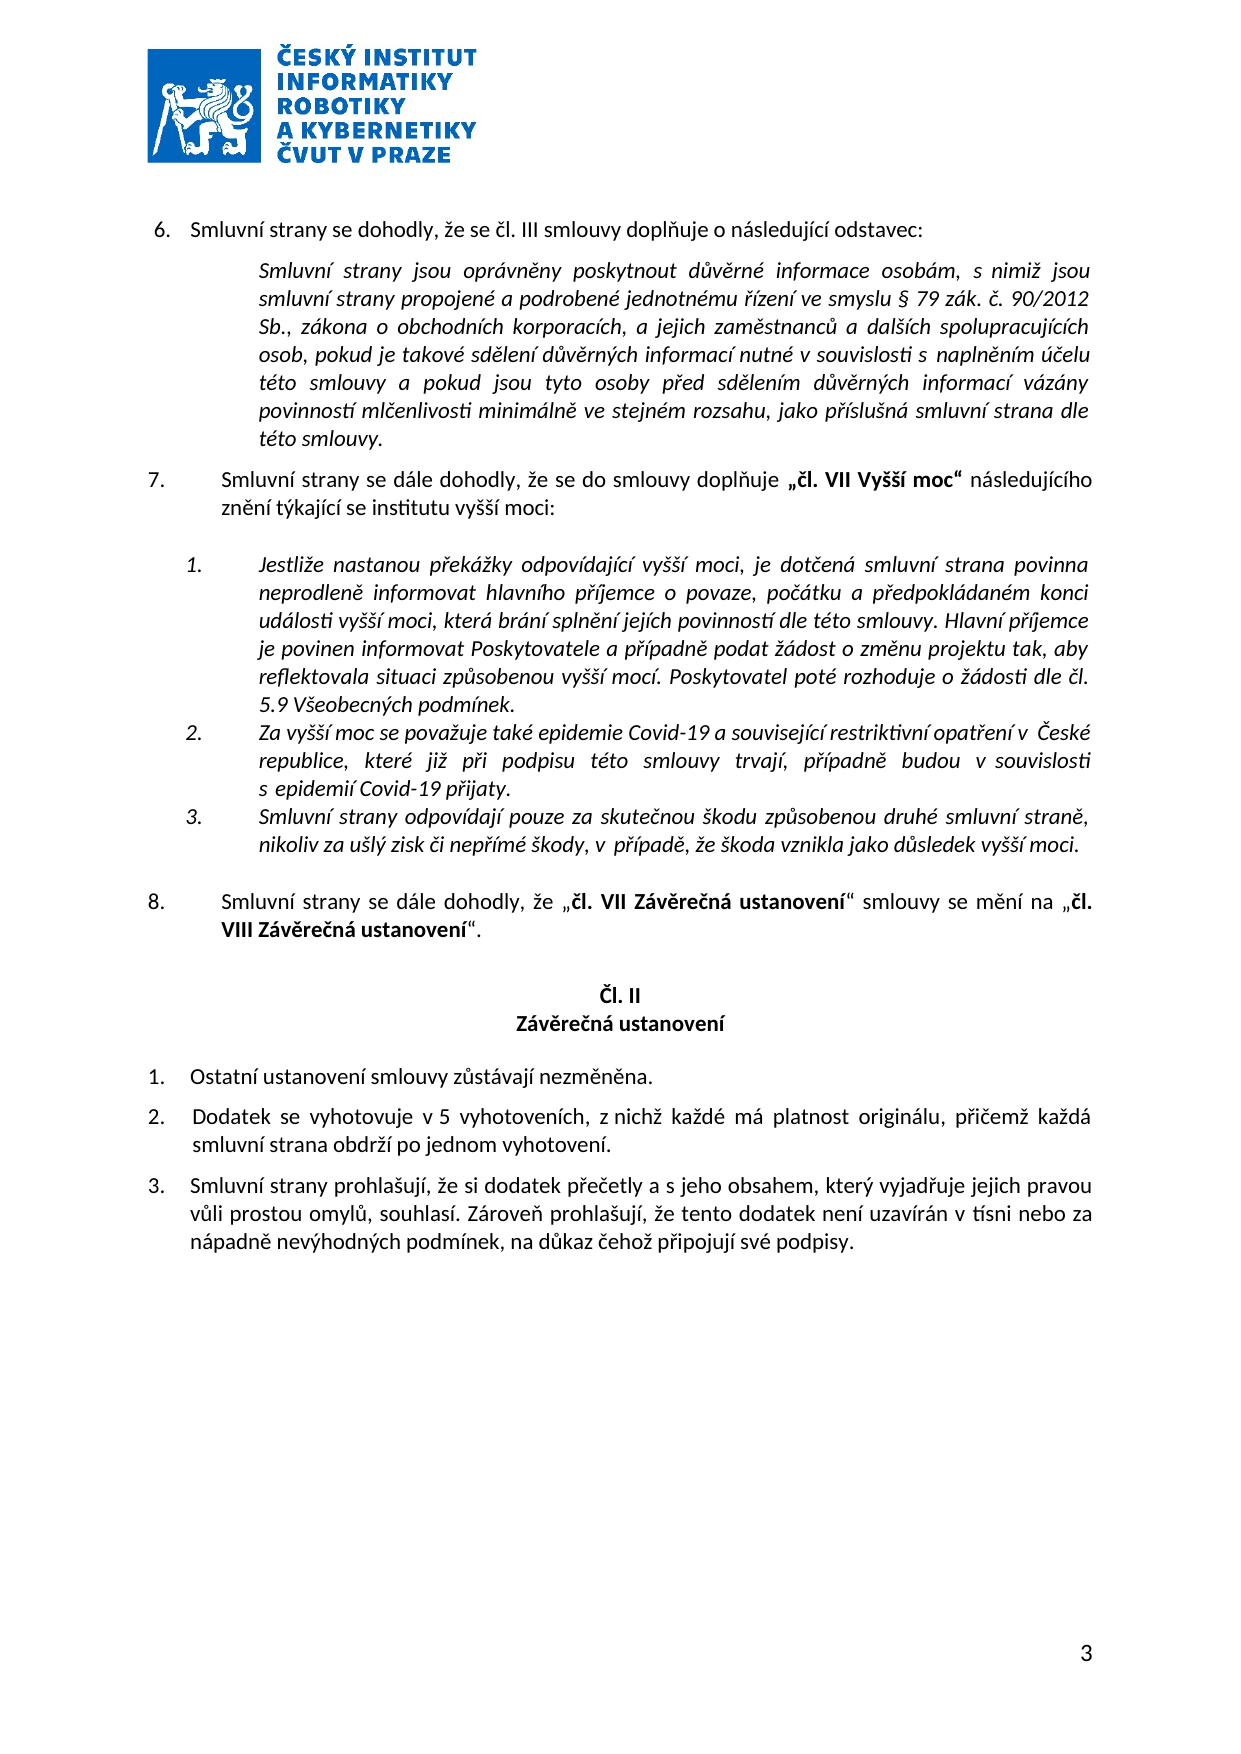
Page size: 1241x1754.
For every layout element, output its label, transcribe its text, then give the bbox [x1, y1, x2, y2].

list Jestliže nastanou překážky odpovídající vyšší moci, je dotčená smluvní strana povinna neprodleně informovat hlavního příjemce o povaze, počátku a předpokládaném konci události vyšší moci, která brání splnění jejích povinností dle této smlouvy. Hlavní příjemce je povinen informovat Poskytovatele a případně podat žádost o změnu projektu tak, aby reflektovala situaci způsobenou vyšší mocí. Poskytovatel poté rozhoduje o žádosti dle čl. 5.9 Všeobecných podmínek. [185, 550, 1093, 718]
list Za vyšší moc se považuje také epidemie Covid-19 a související restriktivní opatření v České republice, které již při podpisu této smlouvy trvají, případně budou v souvislosti s epidemií Covid-19 přijaty. [185, 747, 1093, 831]
list Smluvní strany se dále dohodly, že se do smlouvy doplňuje „čl. VII Vyšší moc“ následujícího znění týkající se institutu vyšší moci: [148, 465, 1093, 521]
picture [147, 44, 477, 163]
list Smluvní strany jsou oprávněny poskytnout důvěrné informace osobám, s nimiž jsou smluvní strany propojené a podrobené jednotnému řízení ve smyslu § 79 zák. č. 90/2012 Sb., zákona o obchodních korporacích, a jejich zaměstnanců a dalších spolupracujících osob, pokud je takové sdělení důvěrných informací nutné v souvislosti s naplněním účelu této smlouvy a pokud jsou tyto osoby před sdělením důvěrných informací vázány povinností mlčenlivosti minimálně ve stejném rozsahu, jako příslušná smluvní strana dle této smlouvy. [258, 256, 1093, 452]
list Dodatek se vyhotovuje v 5 vyhotoveních, z nichž každé má platnost originálu, přičemž každá smluvní strana obdrží po jednom vyhotovení. [148, 1161, 1093, 1217]
list Smluvní strany prohlašují, že si dodatek přečetly a s jeho obsahem, který vyjadřuje jejich pravou vůli prostou omylů, souhlasí. Zároveň prohlašují, že tento dodatek není uzavírán v tísni nebo za nápadně nevýhodných podmínek, na důkaz čehož připojují své podpisy. [148, 1229, 1093, 1313]
list Smluvní strany se dále dohodly, že „čl. VII Závěrečná ustanovení“ smlouvy se mění na „čl. VIII Závěrečná ustanovení“. [148, 946, 1093, 1002]
subtitle Čl. II Závěrečná ustanovení [148, 1039, 1093, 1095]
list Smluvní strany odpovídají pouze za skutečnou škodu způsobenou druhé smluvní straně, nikoliv za ušlý zisk či nepřímé škody, v případě, že škoda vznikla jako důsledek vyšší moci. [185, 860, 1093, 916]
list Ostatní ustanovení smlouvy zůstávají nezměněna. [148, 1120, 1093, 1148]
list Smluvní strany se dohodly, že se čl. III smlouvy doplňuje o následující odstavec: [153, 216, 1093, 243]
